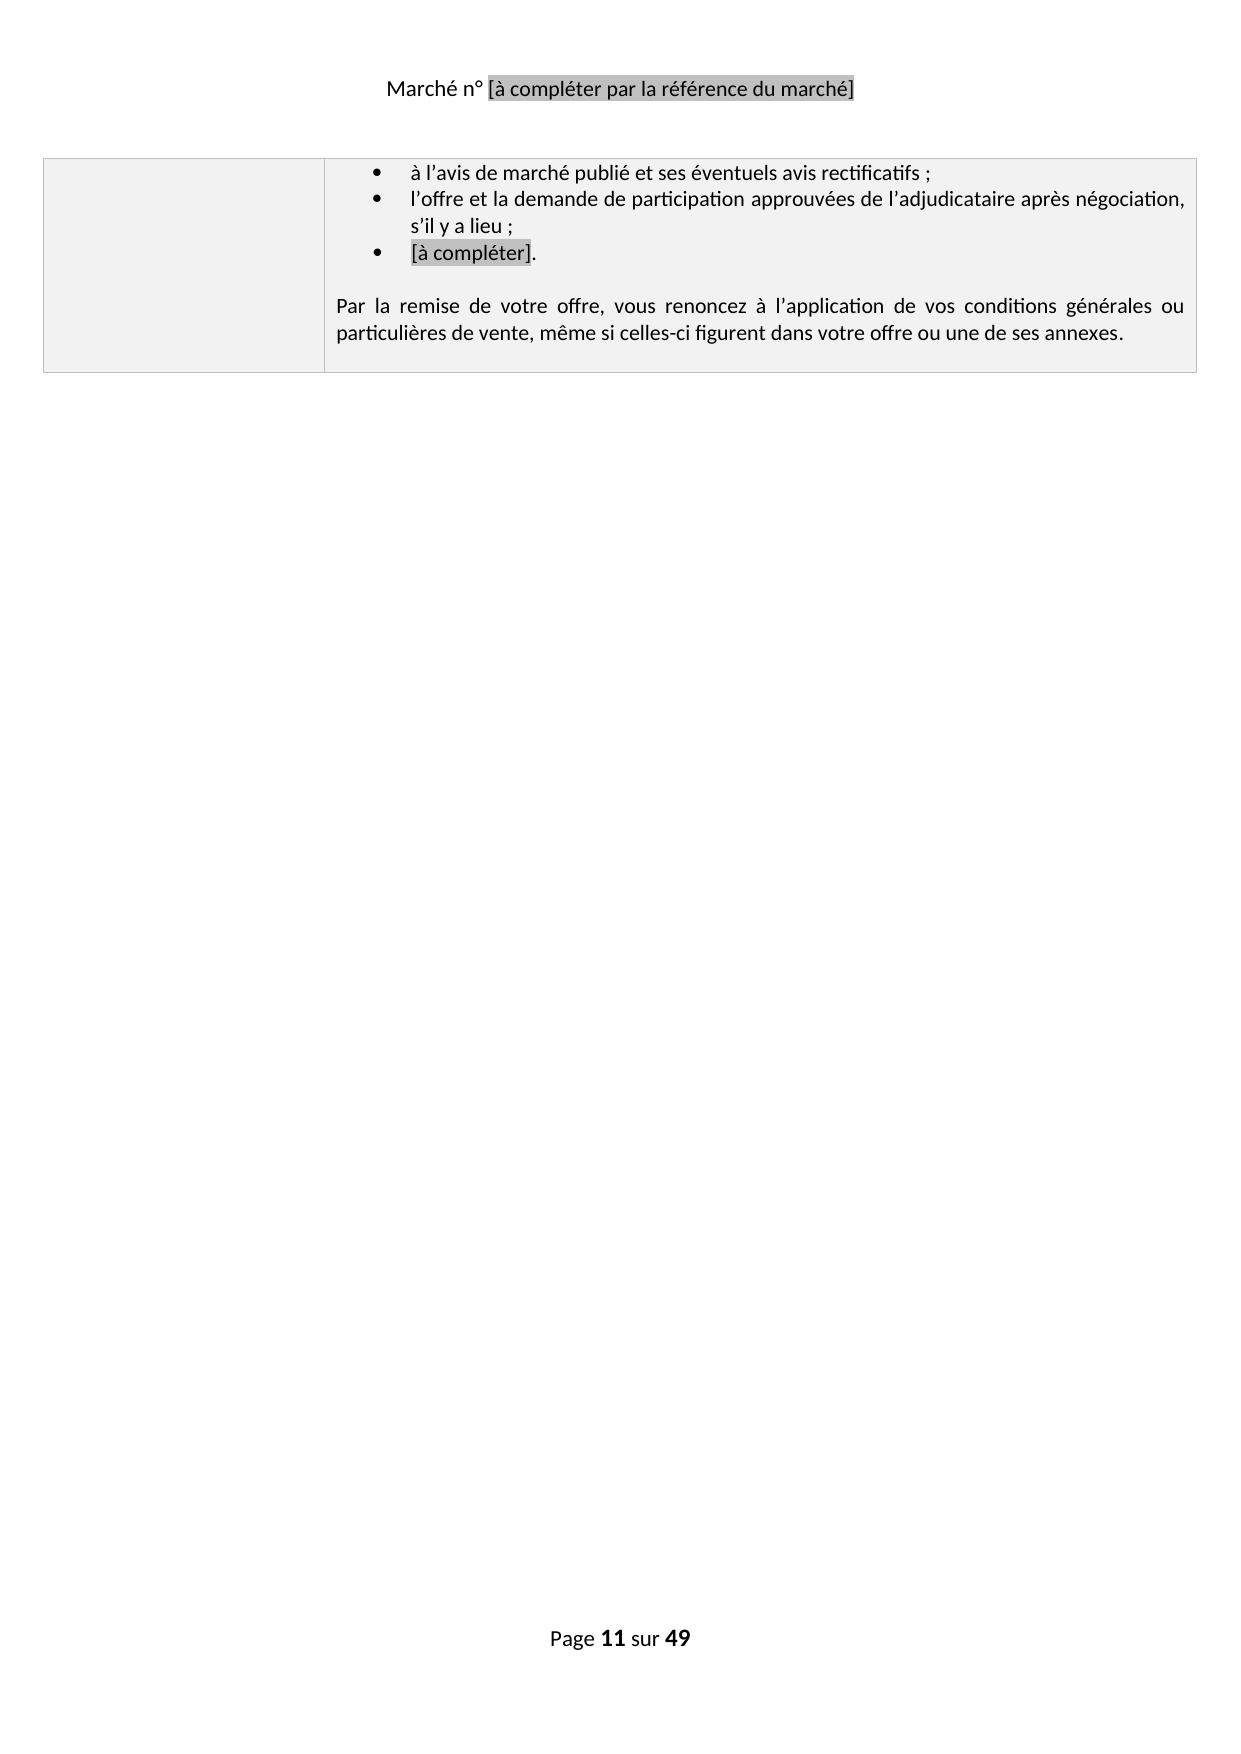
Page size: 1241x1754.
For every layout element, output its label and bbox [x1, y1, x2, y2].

table_cell [325, 159, 1196, 372]
table_cell [44, 159, 324, 372]
